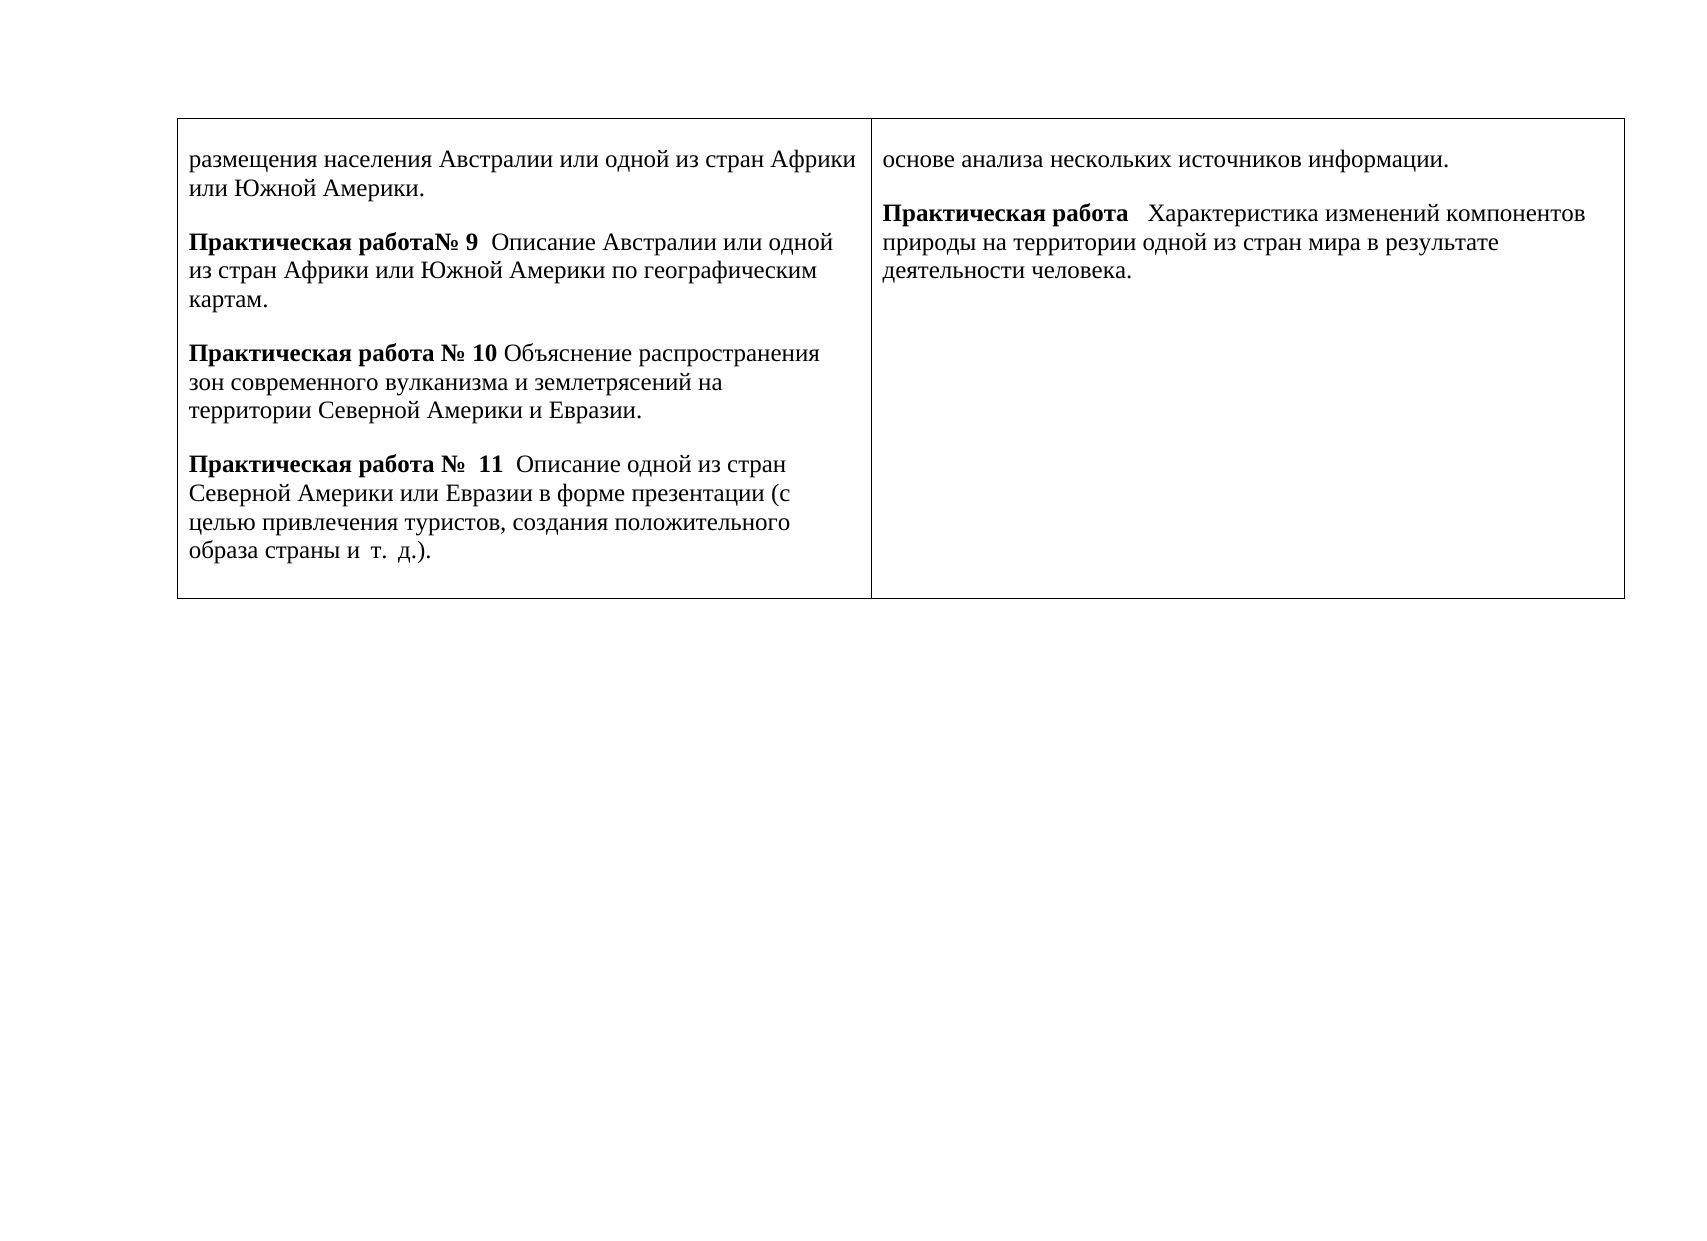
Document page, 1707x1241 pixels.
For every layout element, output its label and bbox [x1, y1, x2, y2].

table_cell [872, 119, 1624, 598]
table_cell [178, 119, 871, 598]
